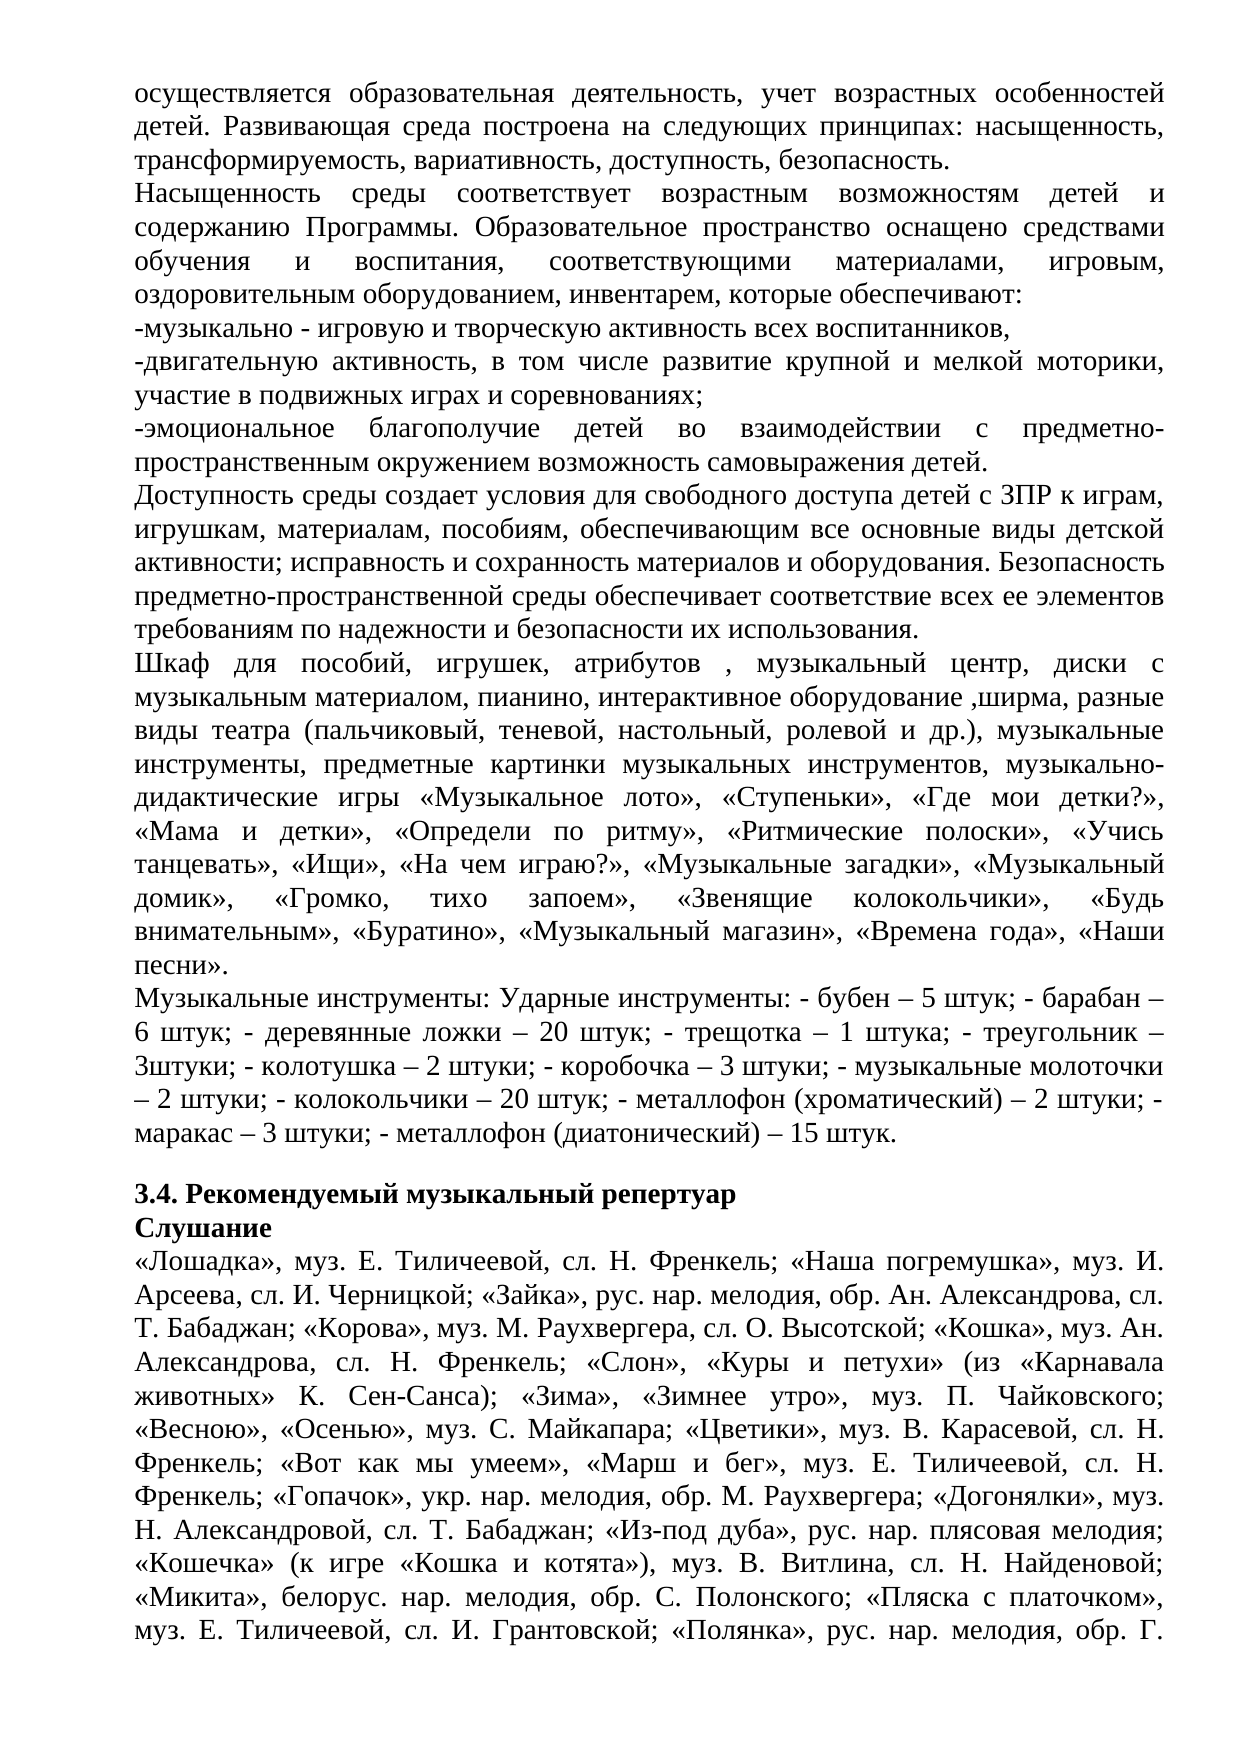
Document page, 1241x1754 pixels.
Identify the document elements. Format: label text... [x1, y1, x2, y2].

text 3.4. Рекомендуемый музыкальный репертуар [134, 1176, 1165, 1210]
text -музыкально - игровую и творческую активность всех воспитанников, [134, 310, 1165, 343]
text -двигательную активность, в том числе развитие крупной и мелкой моторики, участие в подвижных играх и соревнованиях; [134, 343, 1165, 410]
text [134, 1243, 1165, 1646]
text Слушание [134, 1210, 1165, 1243]
text Насыщенность среды соответствует возрастным возможностям детей и содержанию Программы. Образовательное пространство оснащено средствами обучения и воспитания, соответствующими материалами, игровым, оздоровительным оборудованием, инвентарем, которые обеспечивают: [134, 176, 1165, 310]
text -эмоциональное благополучие детей во взаимодействии с предметно-пространственным окружением возможность самовыражения детей. [134, 410, 1165, 477]
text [134, 75, 1165, 176]
text Доступность среды создает условия для свободного доступа детей с ЗПР к играм, игрушкам, материалам, пособиям, обеспечивающим все основные виды детской активности; исправность и сохранность материалов и оборудования. Безопасность предметно-пространственной среды обеспечивает соответствие всех ее элементов требованиям по надежности и безопасности их использования. [134, 477, 1165, 645]
text Шкаф для пособий, игрушек, атрибутов , музыкальный центр, диски с музыкальным материалом, пианино, интерактивное оборудование ,ширма, разные виды театра (пальчиковый, теневой, настольный, ролевой и др.), музыкальные инструменты, предметные картинки музыкальных инструментов, музыкально-дидактические игры «Музыкальное лото», «Ступеньки», «Где мои детки?», «Мама и детки», «Определи по ритму», «Ритмические полоски», «Учись танцевать», «Ищи», «На чем играю?», «Музыкальные загадки», «Музыкальный домик», «Громко, тихо запоем», «Звенящие колокольчики», «Будь внимательным», «Буратино», «Музыкальный магазин», «Времена года», «Наши песни». [134, 645, 1165, 981]
text Музыкальные инструменты: Ударные инструменты: - бубен – 5 штук; - барабан – 6 штук; - деревянные ложки – 20 штук; - трещотка – 1 штука; - треугольник – 3штуки; - колотушка – 2 штуки; - коробочка – 3 штуки; - музыкальные молоточки – 2 штуки; - колокольчики – 20 штук; - металлофон (хроматический) – 2 штуки; - маракас – 3 штуки; - металлофон (диатонический) – 15 штук. [134, 981, 1165, 1148]
